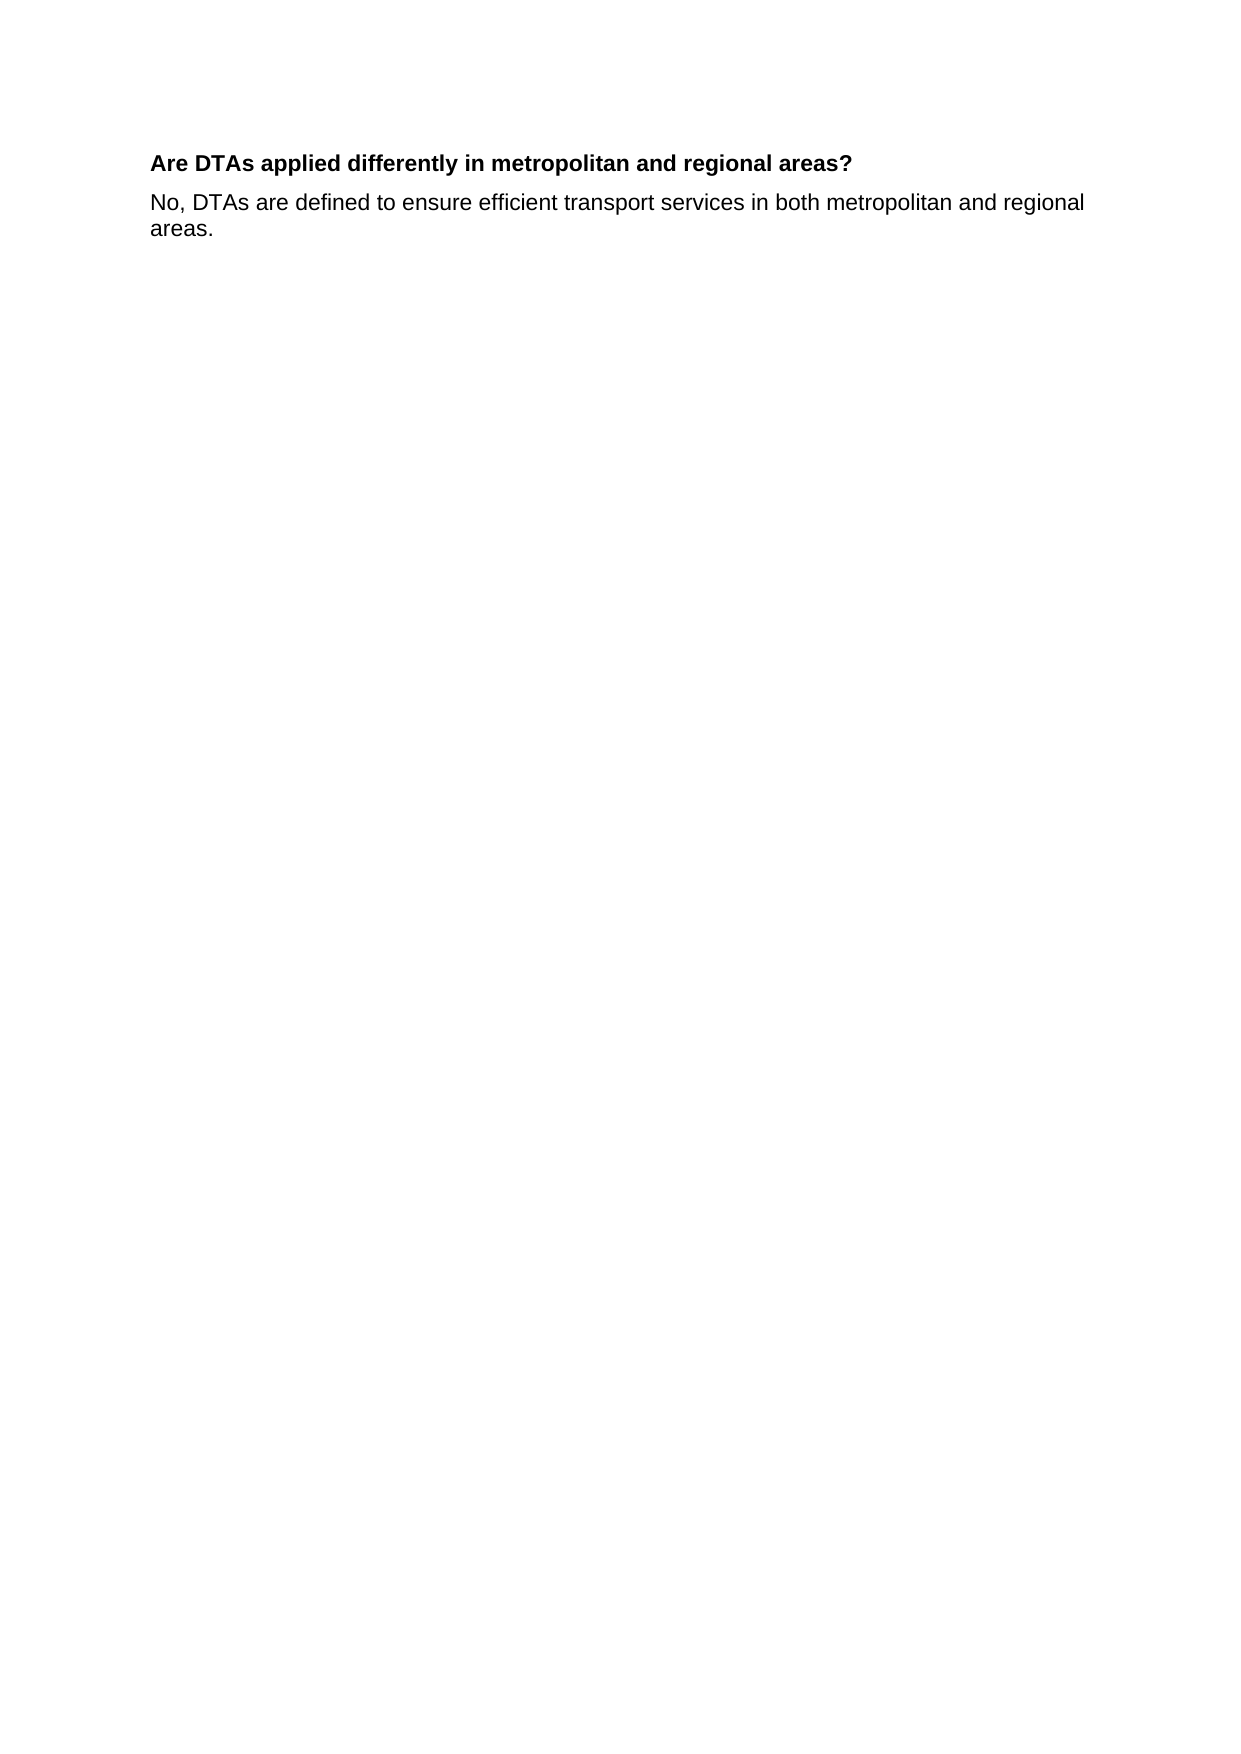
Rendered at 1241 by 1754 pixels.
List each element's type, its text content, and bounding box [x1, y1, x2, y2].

text No, DTAs are defined to ensure efficient transport services in both metropolitan and regional areas. [150, 189, 1090, 242]
text Are DTAs applied differently in metropolitan and regional areas? [150, 150, 1090, 176]
